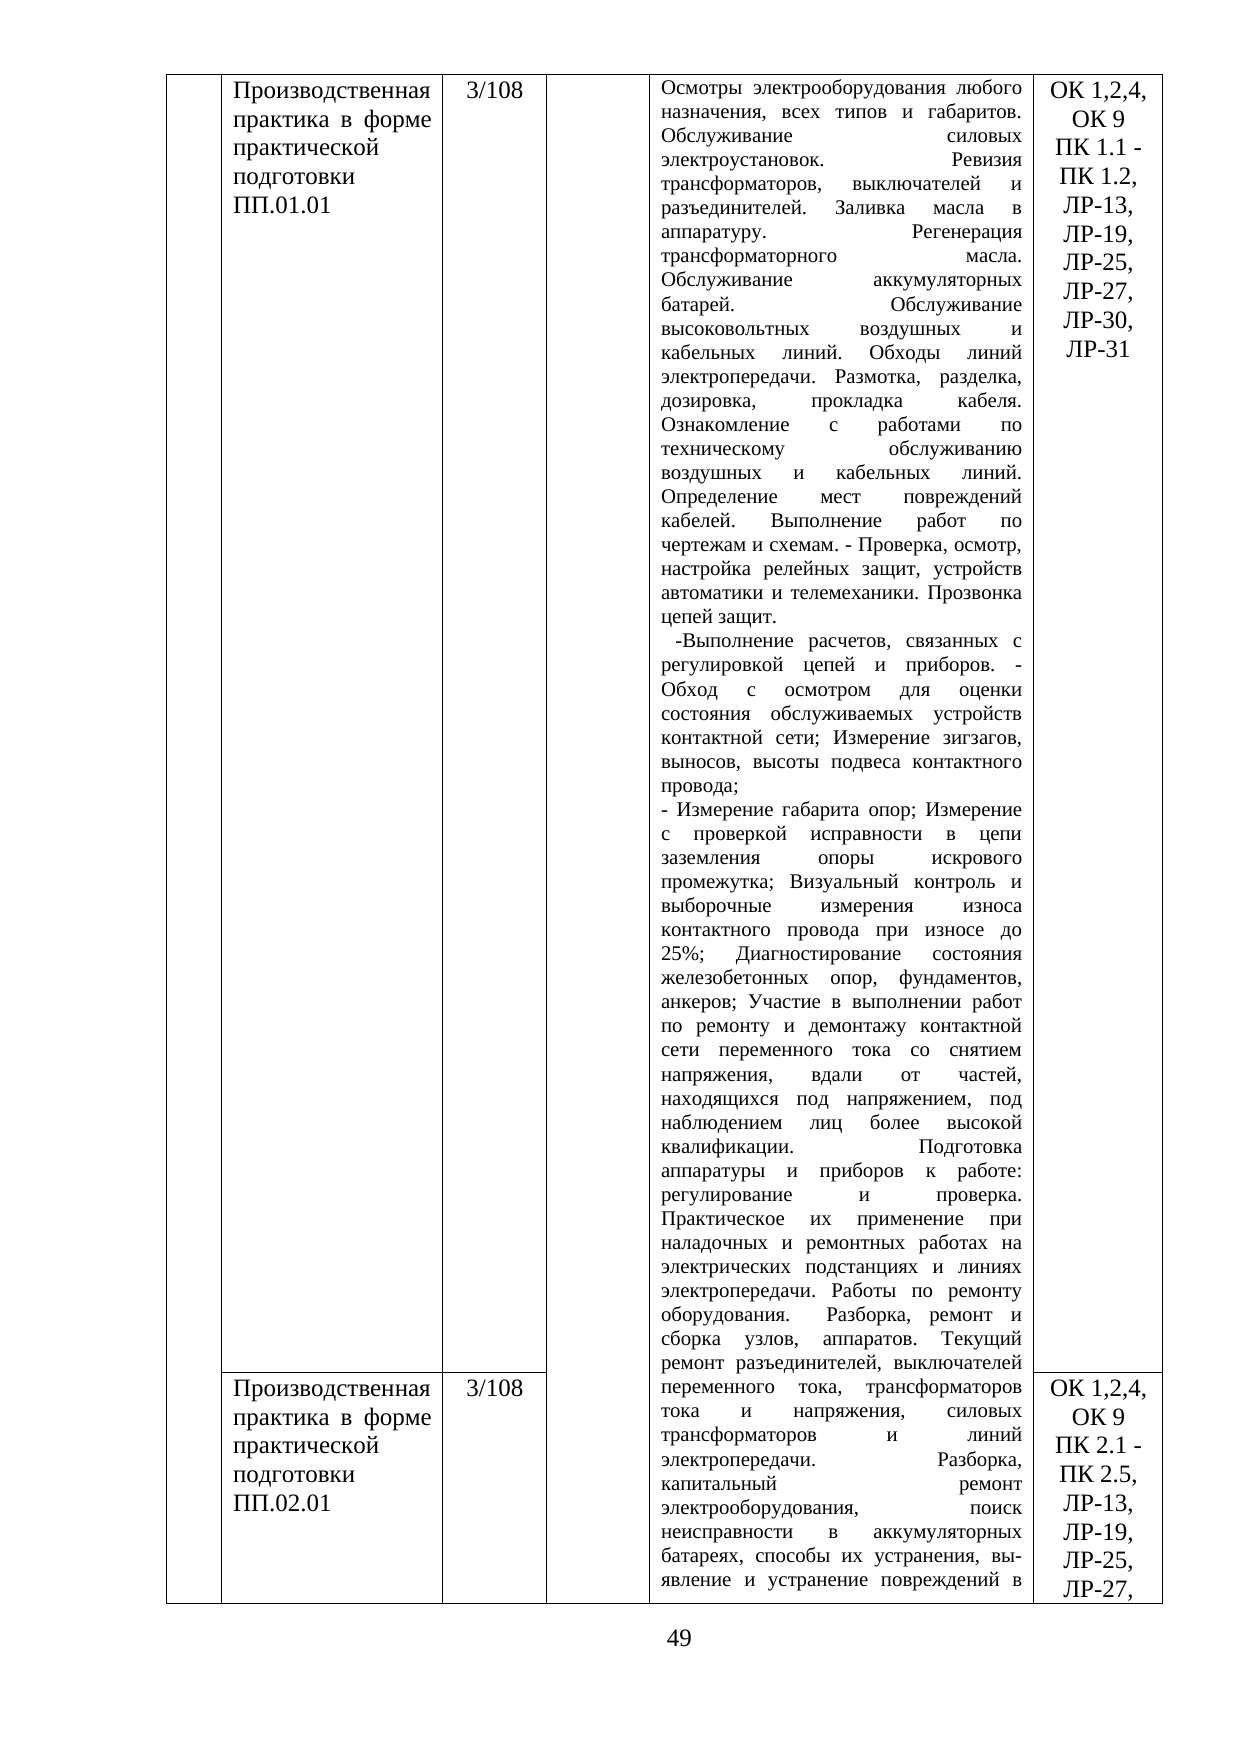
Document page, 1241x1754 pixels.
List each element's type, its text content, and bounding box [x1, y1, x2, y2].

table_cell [222, 1373, 442, 1603]
table_cell [547, 75, 649, 1603]
table_cell Производственная практика в форме практической подготовки ПП.01.01 [222, 75, 442, 1372]
table_cell 3/108 [443, 75, 546, 1372]
table_cell ОК 1,2,4, ОК 9 ПК 1.1 - ПК 1.2, ЛР-13, ЛР-19, ЛР-25, ЛР-27, ЛР-30, ЛР-31 [1034, 75, 1162, 1372]
table_cell [167, 75, 221, 1603]
table_cell Осмотры электрооборудования любого назначения, всех типов и габаритов. Обслуживание силовых электроустановок. Ревизия трансформаторов, выключателей и разъединителей. Заливка масла в аппаратуру. Регенерация трансформаторного масла. Обслуживание аккумуляторных батарей. Обслуживание высоковольтных воздушных и кабельных линий. Обходы линий электропередачи. Размотка, разделка, дозировка, прокладка кабеля. Ознакомление с работами по техническому обслуживанию воздушных и кабельных линий. Определение мест повреждений кабелей. Выполнение работ по чертежам и схемам. - Проверка, осмотр, настройка релейных защит, устройств автоматики и телемеханики. Прозвонка цепей защит. -Выполнение расчетов, связанных с регулировкой цепей и приборов. - Обход с осмотром для оценки состояния обслуживаемых устройств контактной сети; Измерение зигзагов, выносов, высоты подвеса контактного провода; - Измерение габарита опор; Измерение с проверкой исправности в цепи заземления опоры искрового промежутка; Визуальный контроль и выборочные измерения износа контактного провода при износе до 25%; Диагностирование состояния железобетонных опор, фундаментов, анкеров; Участие в выполнении работ по ремонту и демонтажу контактной сети переменного тока со снятием напряжения, вдали от частей, находящихся под напряжением, под наблюдением лиц более высокой квалификации. Подготовка аппаратуры и приборов к работе: регулирование и проверка. Практическое их применение при наладочных и ремонтных работах на электрических подстанциях и линиях электропередачи. Работы по ремонту оборудования. Разборка, ремонт и сборка узлов, аппаратов. Текущий ремонт разъединителей, выключателей переменного тока, трансформаторов тока и напряжения, силовых трансформаторов и линий электропередачи. Разборка, капитальный ремонт электрооборудования, поиск неисправности в аккумуляторных батареях, способы их устранения, вы-явление и устранение повреждений в электрооборудовании. Производство оперативных переключений под руководством электромонтера более высокой квалификации; Разборка и сборка электродвигателей, выключателей, контакторов и другой аппаратуры тяговой подстанции; Фильтрование и взятие проб масла; Монтаж электрического освещения на подстанции; Осмотр с земли линий электропередачи до 110 кВ, находящихся под напряжением; Окраска металлических опор на высоте, ремонт фундаментов, стыковка проводов и тросов. - Подготовка рабочего места и обеспечение безопасных условий для выполнения ремонтных работ на различном оборудовании электроустановок тяговых подстанций и контактной сети. Участие в замерах сопротивлений заземляющих устройств; Участие в подготовке рабочего места для выполнения ремонтных работ на ВЛ; Участие в подготовке рабочего места для выполнения ремонтных работ на контактной сети. - Подготовка рабочего места и обеспечение безопасных условий для выполнения ремонтных работ на различном оборудовании электроустановок тяговых подстанций и контактной сети. Заполнение бланков нарядов-допусков, протоколов результатов испытания средств защиты, протоколов результатов проверки знаний, ведение оперативных журналов, журналов учета работ по нарядам и распоряжениям, журналов учета, содержания и испытания средств защиты; Участие в работе сигналистов. [650, 75, 1033, 1603]
table_cell 3/108 [443, 1373, 546, 1603]
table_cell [1034, 1373, 1162, 1603]
